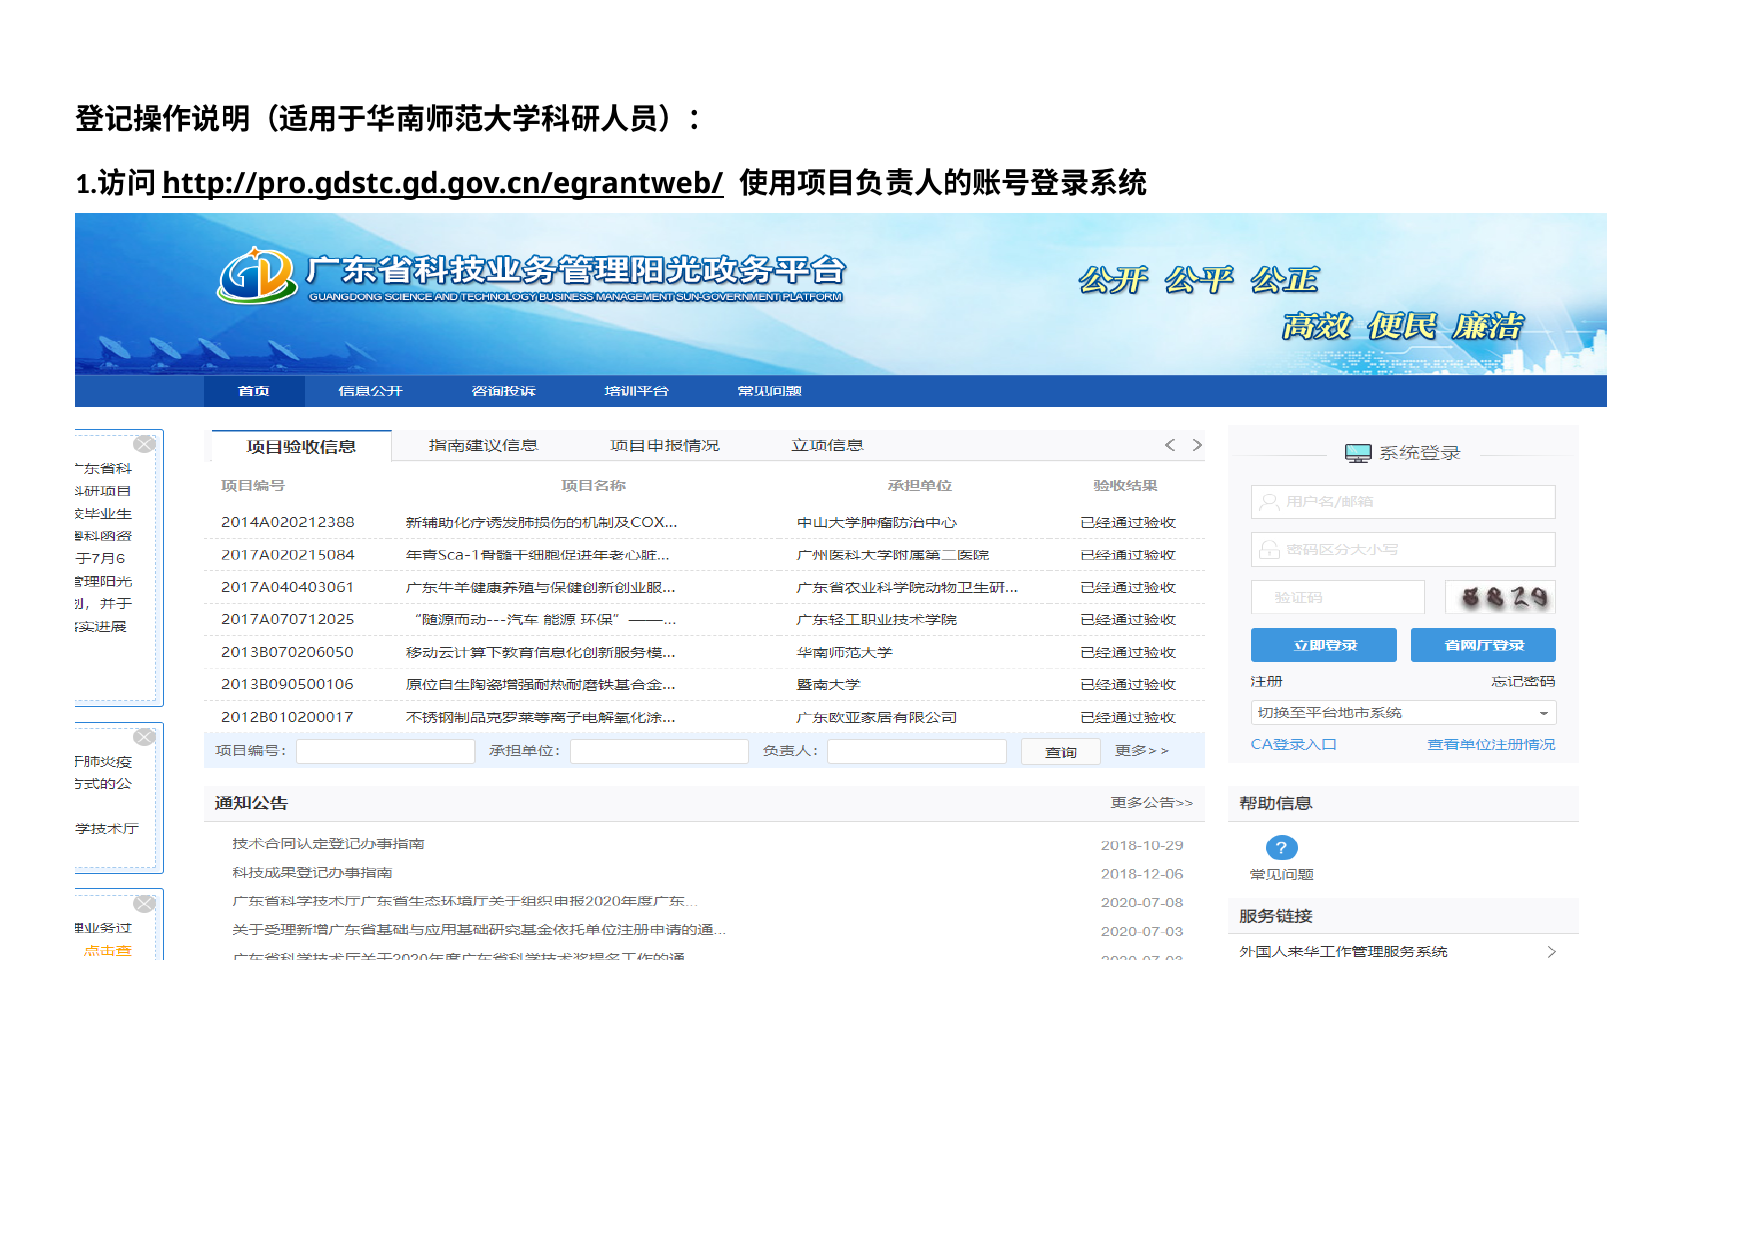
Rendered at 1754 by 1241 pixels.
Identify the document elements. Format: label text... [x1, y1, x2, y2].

text 登记操作说明（适用于华南师范大学科研人员）： [75, 84, 1679, 149]
picture [75, 213, 1607, 960]
text 1.访问http://pro.gdstc.gd.gov.cn/egrantweb/ 使用项目负责人的账号登录系统 [75, 149, 1679, 214]
